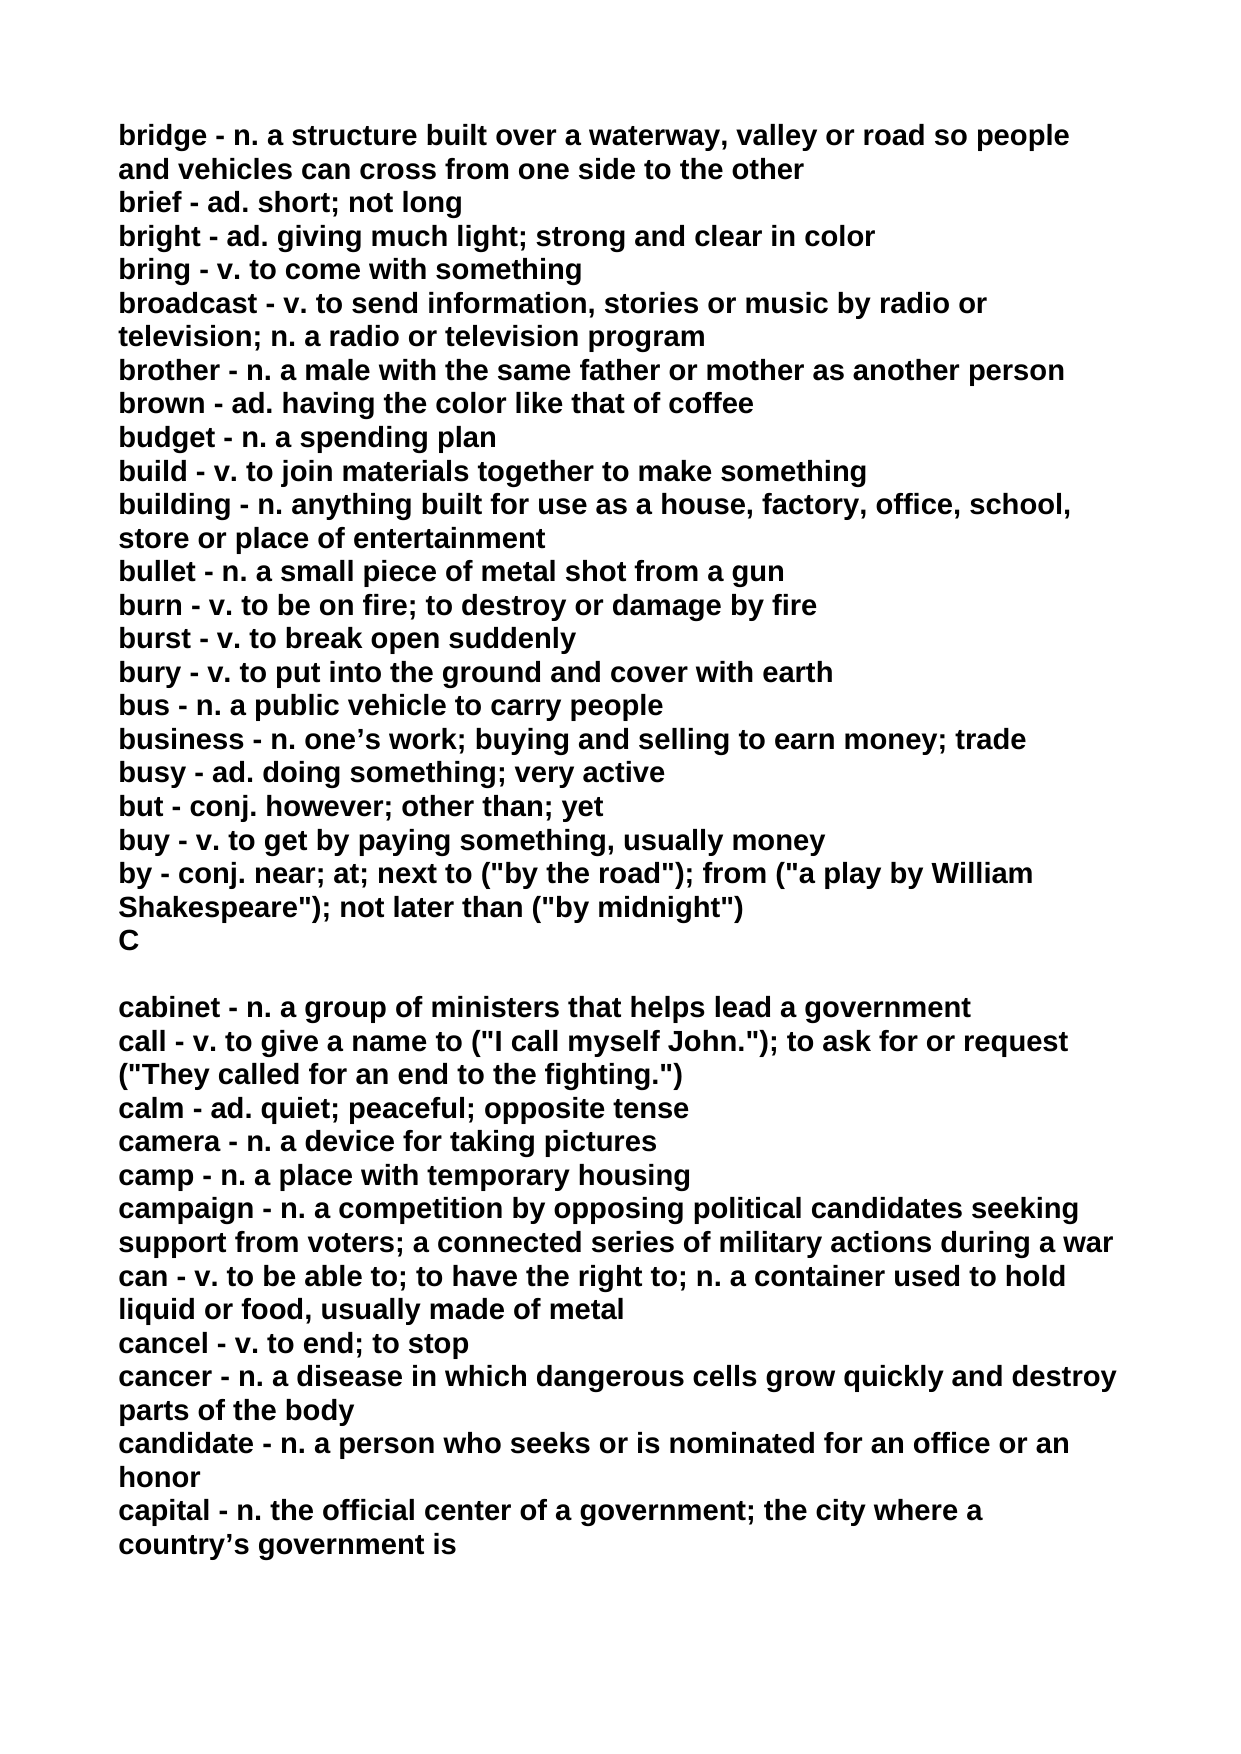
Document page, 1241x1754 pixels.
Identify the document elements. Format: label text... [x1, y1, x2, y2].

text can - v. to be able to; to have the right to; n. a container used to hold liquid or food, usually made of metal [118, 1258, 1122, 1326]
text but - conj. however; other than; yet [118, 789, 1122, 822]
text busy - ad. doing something; very active [118, 755, 1122, 789]
text burn - v. to be on fire; to destroy or damage by fire [118, 588, 1122, 621]
text bridge - n. a structure built over a waterway, valley or road so people and vehicles can cross from one side to the other [118, 118, 1122, 185]
text burst - v. to break open suddenly [118, 621, 1122, 655]
text capital - n. the official center of a government; the city where a country’s government is [118, 1493, 1122, 1560]
text building - n. anything built for use as a house, factory, office, school, store or place of entertainment [118, 487, 1122, 554]
text bury - v. to put into the ground and cover with earth [118, 655, 1122, 688]
text cabinet - n. a group of ministers that helps lead a government [118, 990, 1122, 1024]
text brother - n. a male with the same father or mother as another person [118, 353, 1122, 386]
text brown - ad. having the color like that of coffee [118, 386, 1122, 420]
text camp - n. a place with temporary housing [118, 1158, 1122, 1191]
text C [118, 923, 1122, 957]
text broadcast - v. to send information, stories or music by radio or television; n. a radio or television program [118, 286, 1122, 353]
text call - v. to give a name to ("I call myself John."); to ask for or request ("They called for an end to the fighting.") [118, 1024, 1122, 1091]
text cancel - v. to end; to stop [118, 1326, 1122, 1359]
text candidate - n. a person who seeks or is nominated for an office or an honor [118, 1426, 1122, 1493]
text calm - ad. quiet; peaceful; opposite tense [118, 1091, 1122, 1124]
text by - conj. near; at; next to ("by the road"); from ("a play by William Shakespeare"); not later than ("by midnight") [118, 856, 1122, 923]
text bus - n. a public vehicle to carry people [118, 688, 1122, 722]
text bring - v. to come with something [118, 252, 1122, 286]
text cancer - n. a disease in which dangerous cells grow quickly and destroy parts of the body [118, 1359, 1122, 1426]
text budget - n. a spending plan [118, 420, 1122, 453]
text business - n. one’s work; buying and selling to earn money; trade [118, 722, 1122, 755]
text bullet - n. a small piece of metal shot from a gun [118, 554, 1122, 588]
text brief - ad. short; not long [118, 185, 1122, 219]
text camera - n. a device for taking pictures [118, 1124, 1122, 1158]
text buy - v. to get by paying something, usually money [118, 822, 1122, 856]
text bright - ad. giving much light; strong and clear in color [118, 219, 1122, 252]
text campaign - n. a competition by opposing political candidates seeking support from voters; a connected series of military actions during a war [118, 1191, 1122, 1258]
text build - v. to join materials together to make something [118, 453, 1122, 487]
